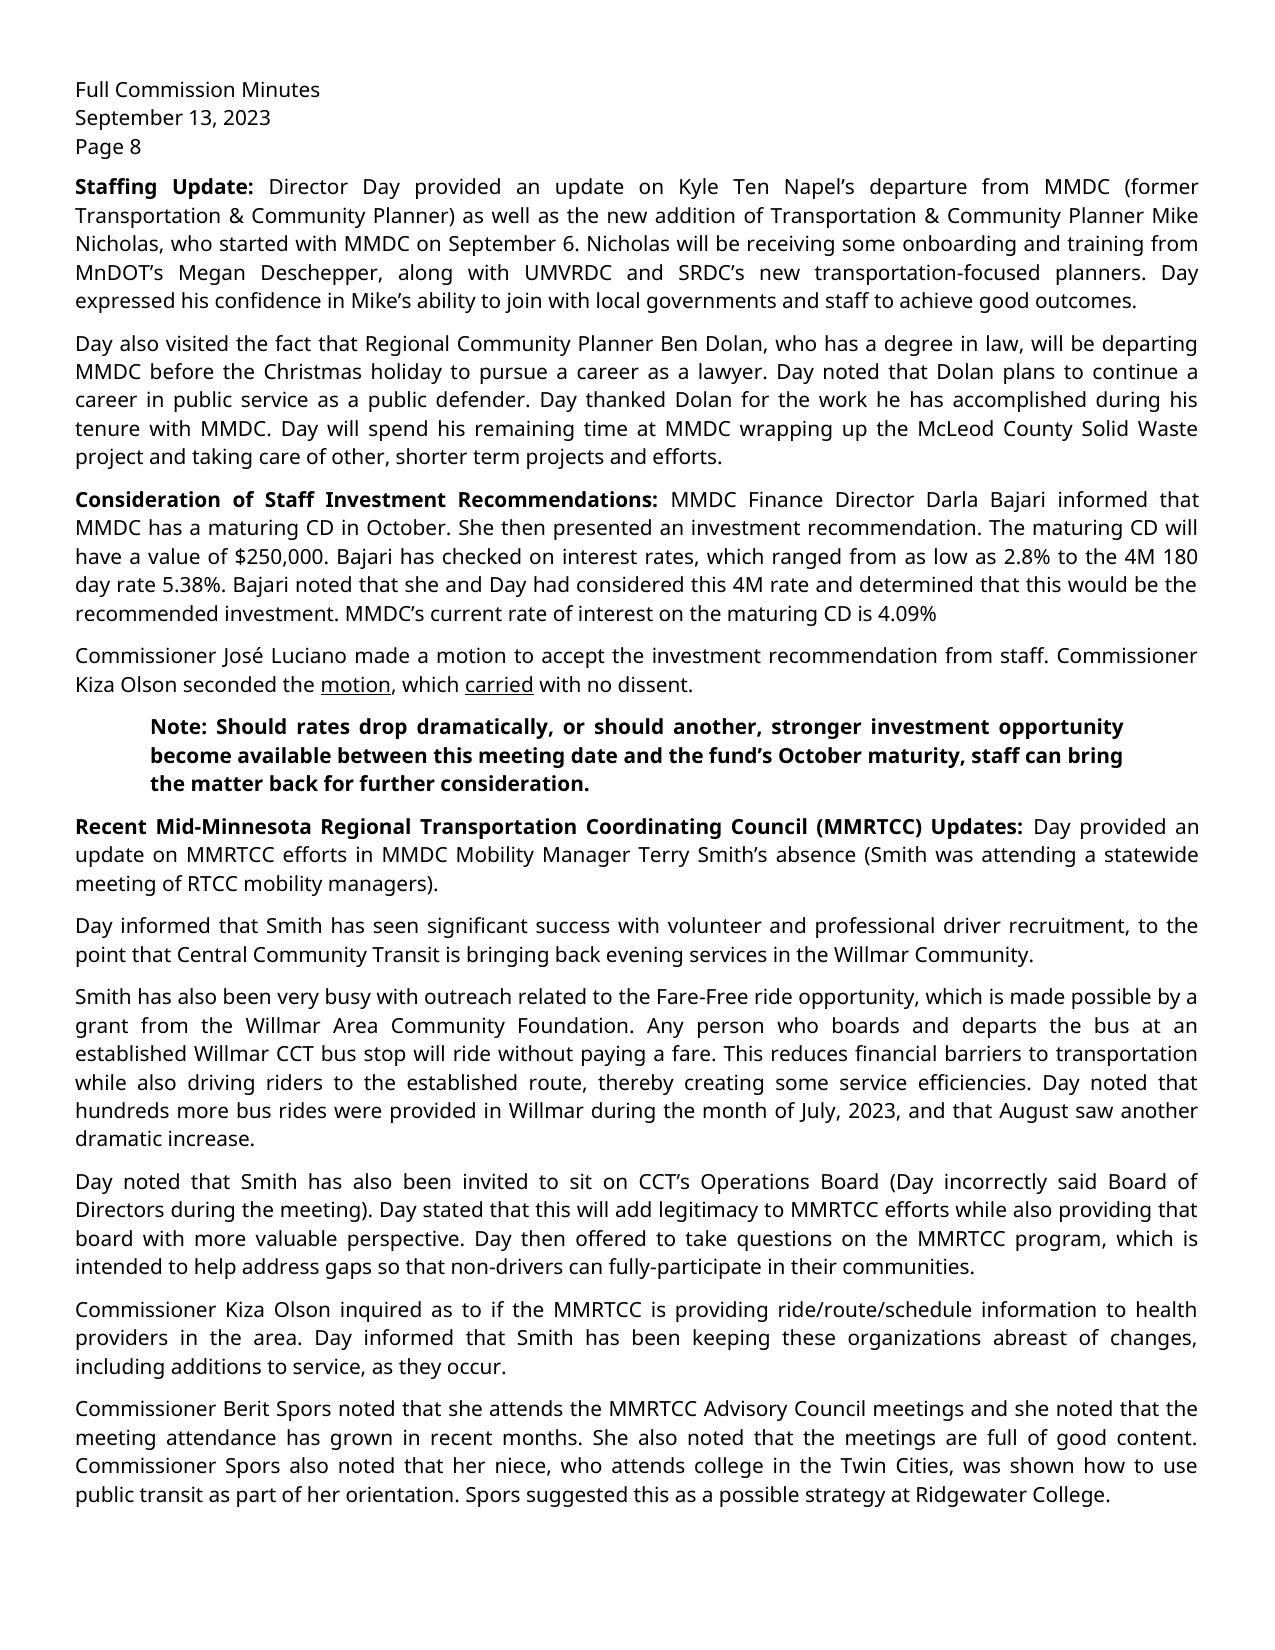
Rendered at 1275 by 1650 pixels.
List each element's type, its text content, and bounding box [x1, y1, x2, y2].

text Note: Should rates drop dramatically, or should another, stronger investment opportunity become available between this meeting date and the fund’s October maturity, staff can bring the matter back for further consideration. [150, 712, 1125, 798]
text Consideration of Staff Investment Recommendations: MMDC Finance Director Darla Bajari informed that MMDC has a maturing CD in October. She then presented an investment recommendation. The maturing CD will have a value of $250,000. Bajari has checked on interest rates, which ranged from as low as 2.8% to the 4M 180 day rate 5.38%. Bajari noted that she and Day had considered this 4M rate and determined that this would be the recommended investment. MMDC’s current rate of interest on the maturing CD is 4.09% [75, 485, 1200, 627]
text Staffing Update: Director Day provided an update on Kyle Ten Napel’s departure from MMDC (former Transportation & Community Planner) as well as the new addition of Transportation & Community Planner Mike Nicholas, who started with MMDC on September 6. Nicholas will be receiving some onboarding and training from MnDOT’s Megan Deschepper, along with UMVRDC and SRDC’s new transportation-focused planners. Day expressed his confidence in Mike’s ability to join with local governments and staff to achieve good outcomes. [75, 172, 1200, 314]
text Commissioner Berit Spors noted that she attends the MMRTCC Advisory Council meetings and she noted that the meeting attendance has grown in recent months. She also noted that the meetings are full of good content. Commissioner Spors also noted that her niece, who attends college in the Twin Cities, was shown how to use public transit as part of her orientation. Spors suggested this as a possible strategy at Ridgewater College. [75, 1394, 1200, 1508]
text Commissioner José Luciano made a motion to accept the investment recommendation from staff. Commissioner Kiza Olson seconded the motion, which carried with no dissent. [75, 641, 1200, 698]
text Day noted that Smith has also been invited to sit on CCT’s Operations Board (Day incorrectly said Board of Directors during the meeting). Day stated that this will add legitimacy to MMRTCC efforts while also providing that board with more valuable perspective. Day then offered to take questions on the MMRTCC program, which is intended to help address gaps so that non-drivers can fully-participate in their communities. [75, 1167, 1200, 1281]
text Recent Mid-Minnesota Regional Transportation Coordinating Council (MMRTCC) Updates: Day provided an update on MMRTCC efforts in MMDC Mobility Manager Terry Smith’s absence (Smith was attending a statewide meeting of RTCC mobility managers). [75, 812, 1200, 897]
text Smith has also been very busy with outreach related to the Fare-Free ride opportunity, which is made possible by a grant from the Willmar Area Community Foundation. Any person who boards and departs the bus at an established Willmar CCT bus stop will ride without paying a fare. This reduces financial barriers to transportation while also driving riders to the established route, thereby creating some service efficiencies. Day noted that hundreds more bus rides were provided in Willmar during the month of July, 2023, and that August saw another dramatic increase. [75, 982, 1200, 1153]
text Commissioner Kiza Olson inquired as to if the MMRTCC is providing ride/route/schedule information to health providers in the area. Day informed that Smith has been keeping these organizations abreast of changes, including additions to service, as they occur. [75, 1295, 1200, 1380]
text Day informed that Smith has seen significant success with volunteer and professional driver recruitment, to the point that Central Community Transit is bringing back evening services in the Willmar Community. [75, 911, 1200, 968]
text Day also visited the fact that Regional Community Planner Ben Dolan, who has a degree in law, will be departing MMDC before the Christmas holiday to pursue a career as a lawyer. Day noted that Dolan plans to continue a career in public service as a public defender. Day thanked Dolan for the work he has accomplished during his tenure with MMDC. Day will spend his remaining time at MMDC wrapping up the McLeod County Solid Waste project and taking care of other, shorter term projects and efforts. [75, 329, 1200, 471]
